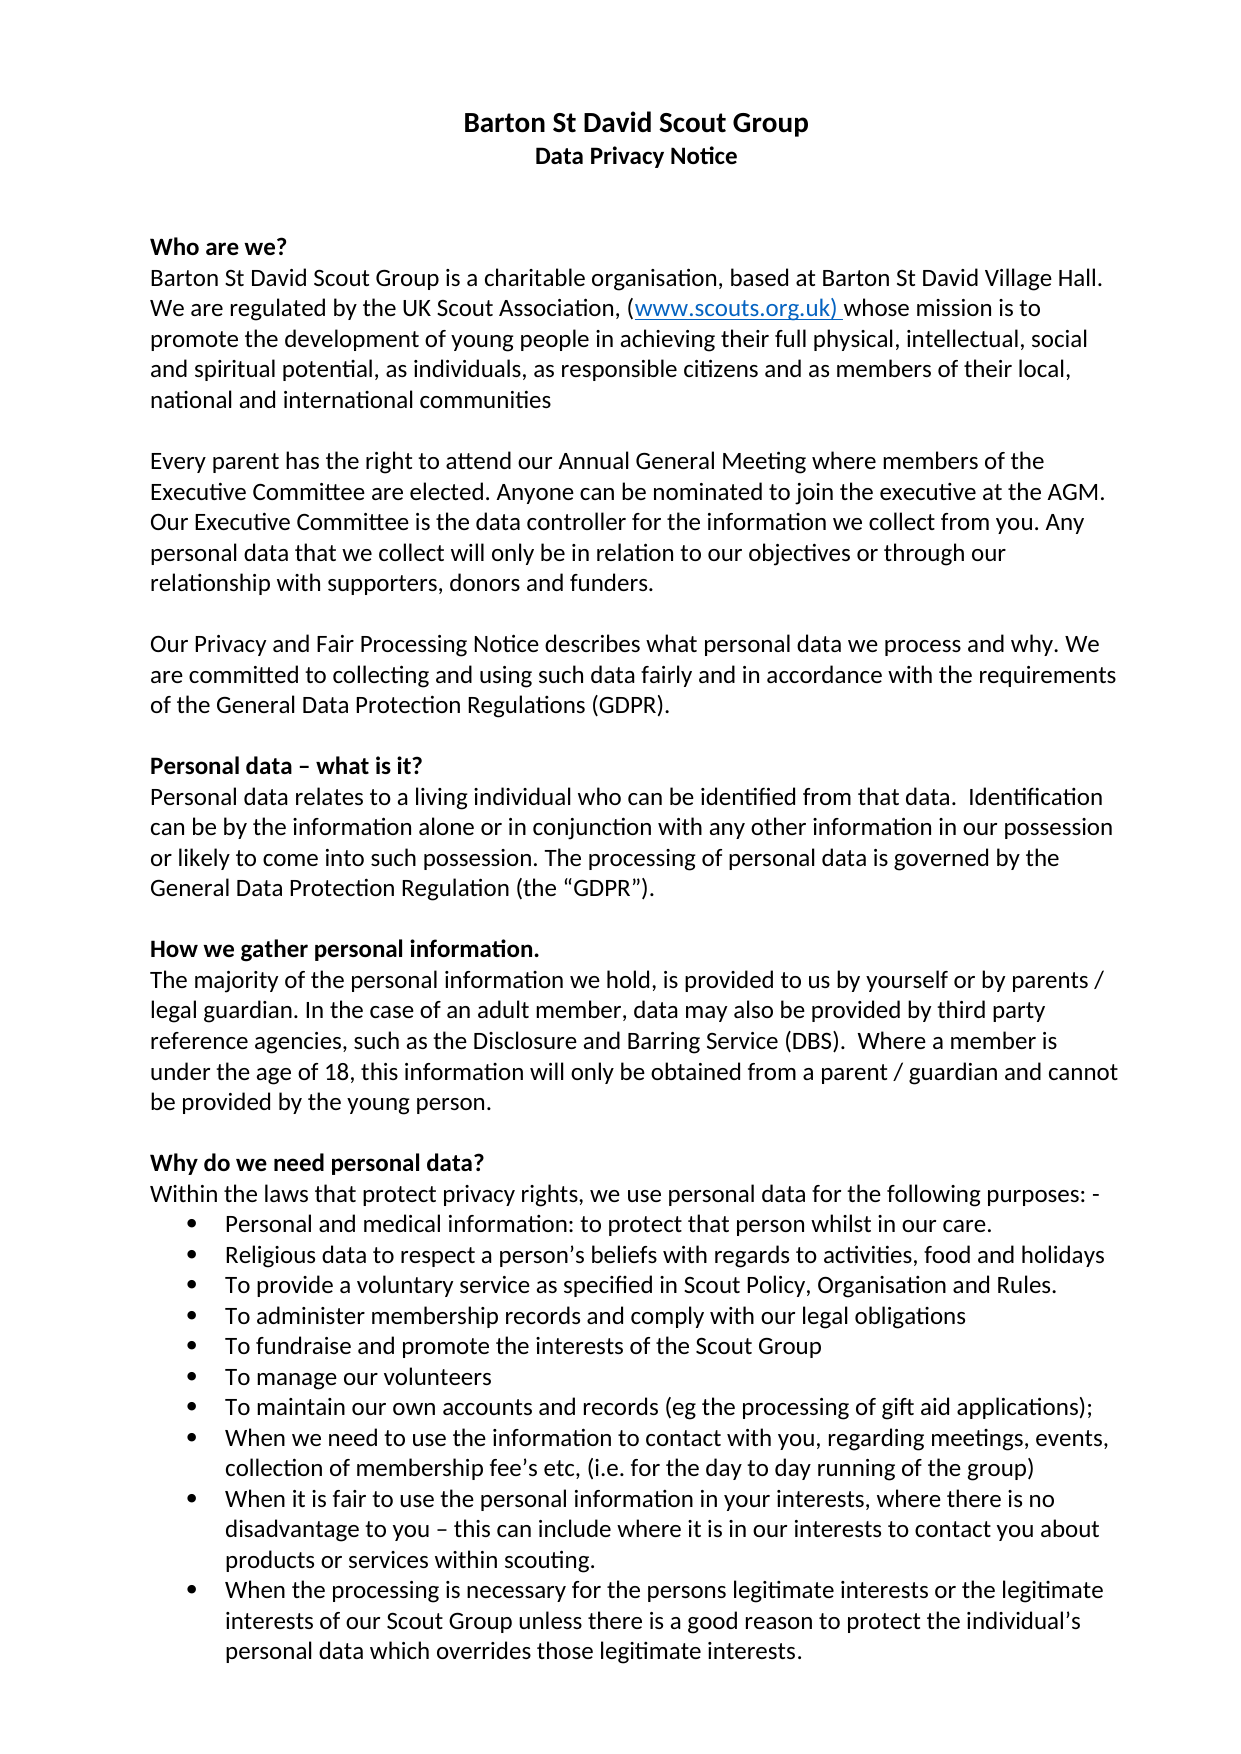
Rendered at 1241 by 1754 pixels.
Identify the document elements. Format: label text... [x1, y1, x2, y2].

text Who are we? [150, 232, 1122, 262]
text Data Privacy Notice [150, 140, 1122, 171]
list Personal and medical information: to protect that person whilst in our care. [187, 1208, 1122, 1239]
text Within the laws that protect privacy rights, we use personal data for the following purposes: - [150, 1178, 1122, 1208]
text Personal data – what is it? [150, 750, 1122, 781]
list To fundraise and promote the interests of the Scout Group [187, 1330, 1122, 1361]
list When it is fair to use the personal information in your interests, where there is no disadvantage to you – this can include where it is in our interests to contact you about products or services within scouting. [187, 1483, 1122, 1574]
text Barton St David Scout Group [150, 104, 1122, 140]
list Religious data to respect a person’s beliefs with regards to activities, food and holidays [187, 1239, 1122, 1269]
list To provide a voluntary service as specified in Scout Policy, Organisation and Rules. [187, 1269, 1122, 1300]
list To maintain our own accounts and records (eg the processing of gift aid applications); [187, 1391, 1122, 1422]
list To administer membership records and comply with our legal obligations [187, 1300, 1122, 1330]
text Our Privacy and Fair Processing Notice describes what personal data we process and why. We are committed to collecting and using such data fairly and in accordance with the requirements of the General Data Protection Regulations (GDPR). [150, 628, 1122, 720]
text How we gather personal information. [150, 933, 1122, 964]
list When the processing is necessary for the persons legitimate interests or the legitimate interests of our Scout Group unless there is a good reason to protect the individual’s personal data which overrides those legitimate interests. [187, 1574, 1122, 1666]
list To manage our volunteers [187, 1361, 1122, 1391]
text Why do we need personal data? [150, 1147, 1122, 1178]
text We are regulated by the UK Scout Association, (www.scouts.org.uk) whose mission is to promote the development of young people in achieving their full physical, intellectual, social and spiritual potential, as individuals, as responsible citizens and as members of their local, national and international communities [150, 293, 1122, 415]
text Barton St David Scout Group is a charitable organisation, based at Barton St David Village Hall. [150, 262, 1122, 293]
list When we need to use the information to contact with you, regarding meetings, events, collection of membership fee’s etc, (i.e. for the day to day running of the group) [187, 1422, 1122, 1483]
text Every parent has the right to attend our Annual General Meeting where members of the Executive Committee are elected. Anyone can be nominated to join the executive at the AGM. [150, 445, 1122, 506]
text Personal data relates to a living individual who can be identified from that data. Identification can be by the information alone or in conjunction with any other information in our possession or likely to come into such possession. The processing of personal data is governed by the General Data Protection Regulation (the “GDPR”). [150, 781, 1122, 903]
text The majority of the personal information we hold, is provided to us by yourself or by parents / legal guardian. In the case of an adult member, data may also be provided by third party reference agencies, such as the Disclosure and Barring Service (DBS). Where a member is under the age of 18, this information will only be obtained from a parent / guardian and cannot be provided by the young person. [150, 964, 1122, 1117]
text Our Executive Committee is the data controller for the information we collect from you. Any personal data that we collect will only be in relation to our objectives or through our relationship with supporters, donors and funders. [150, 506, 1122, 598]
